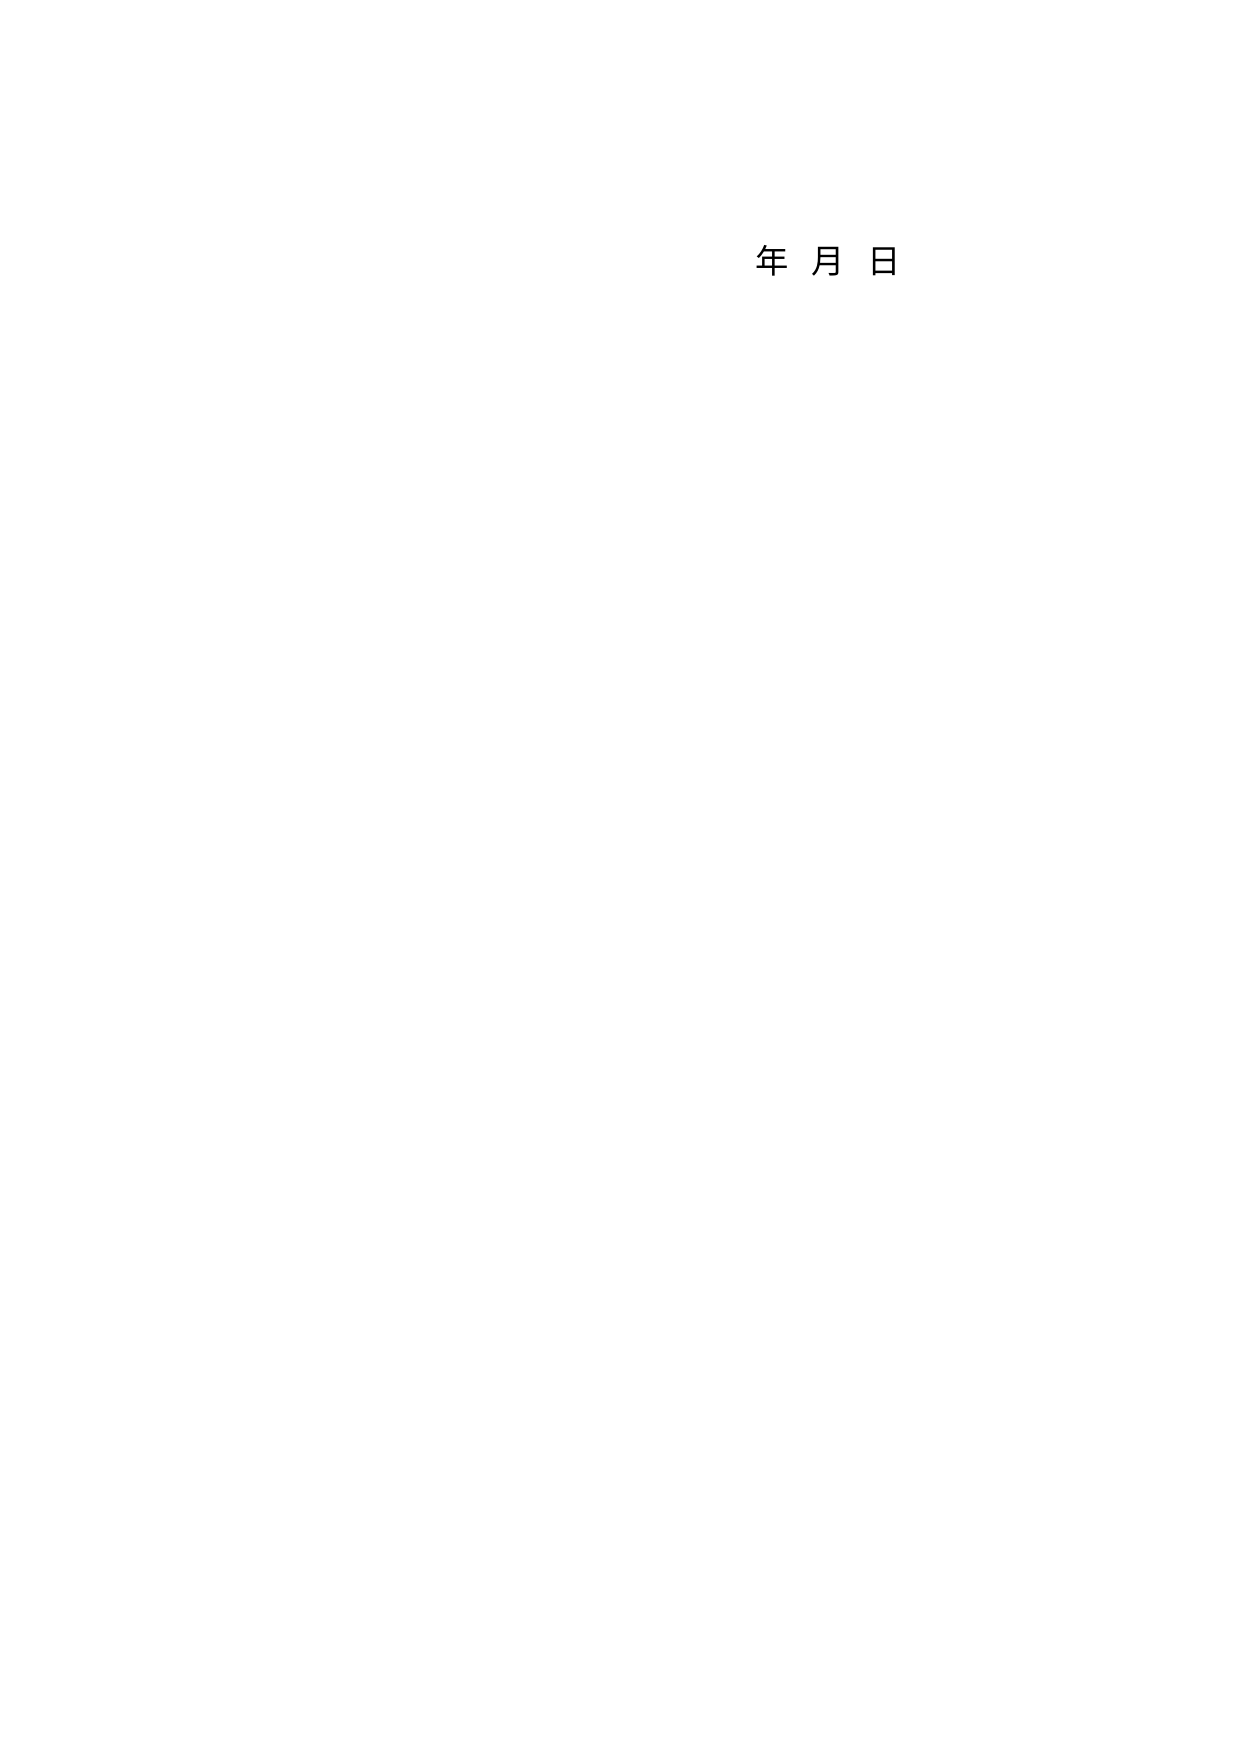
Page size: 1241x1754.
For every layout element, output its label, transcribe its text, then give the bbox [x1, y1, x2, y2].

text 年 月 日 [187, 227, 1053, 292]
